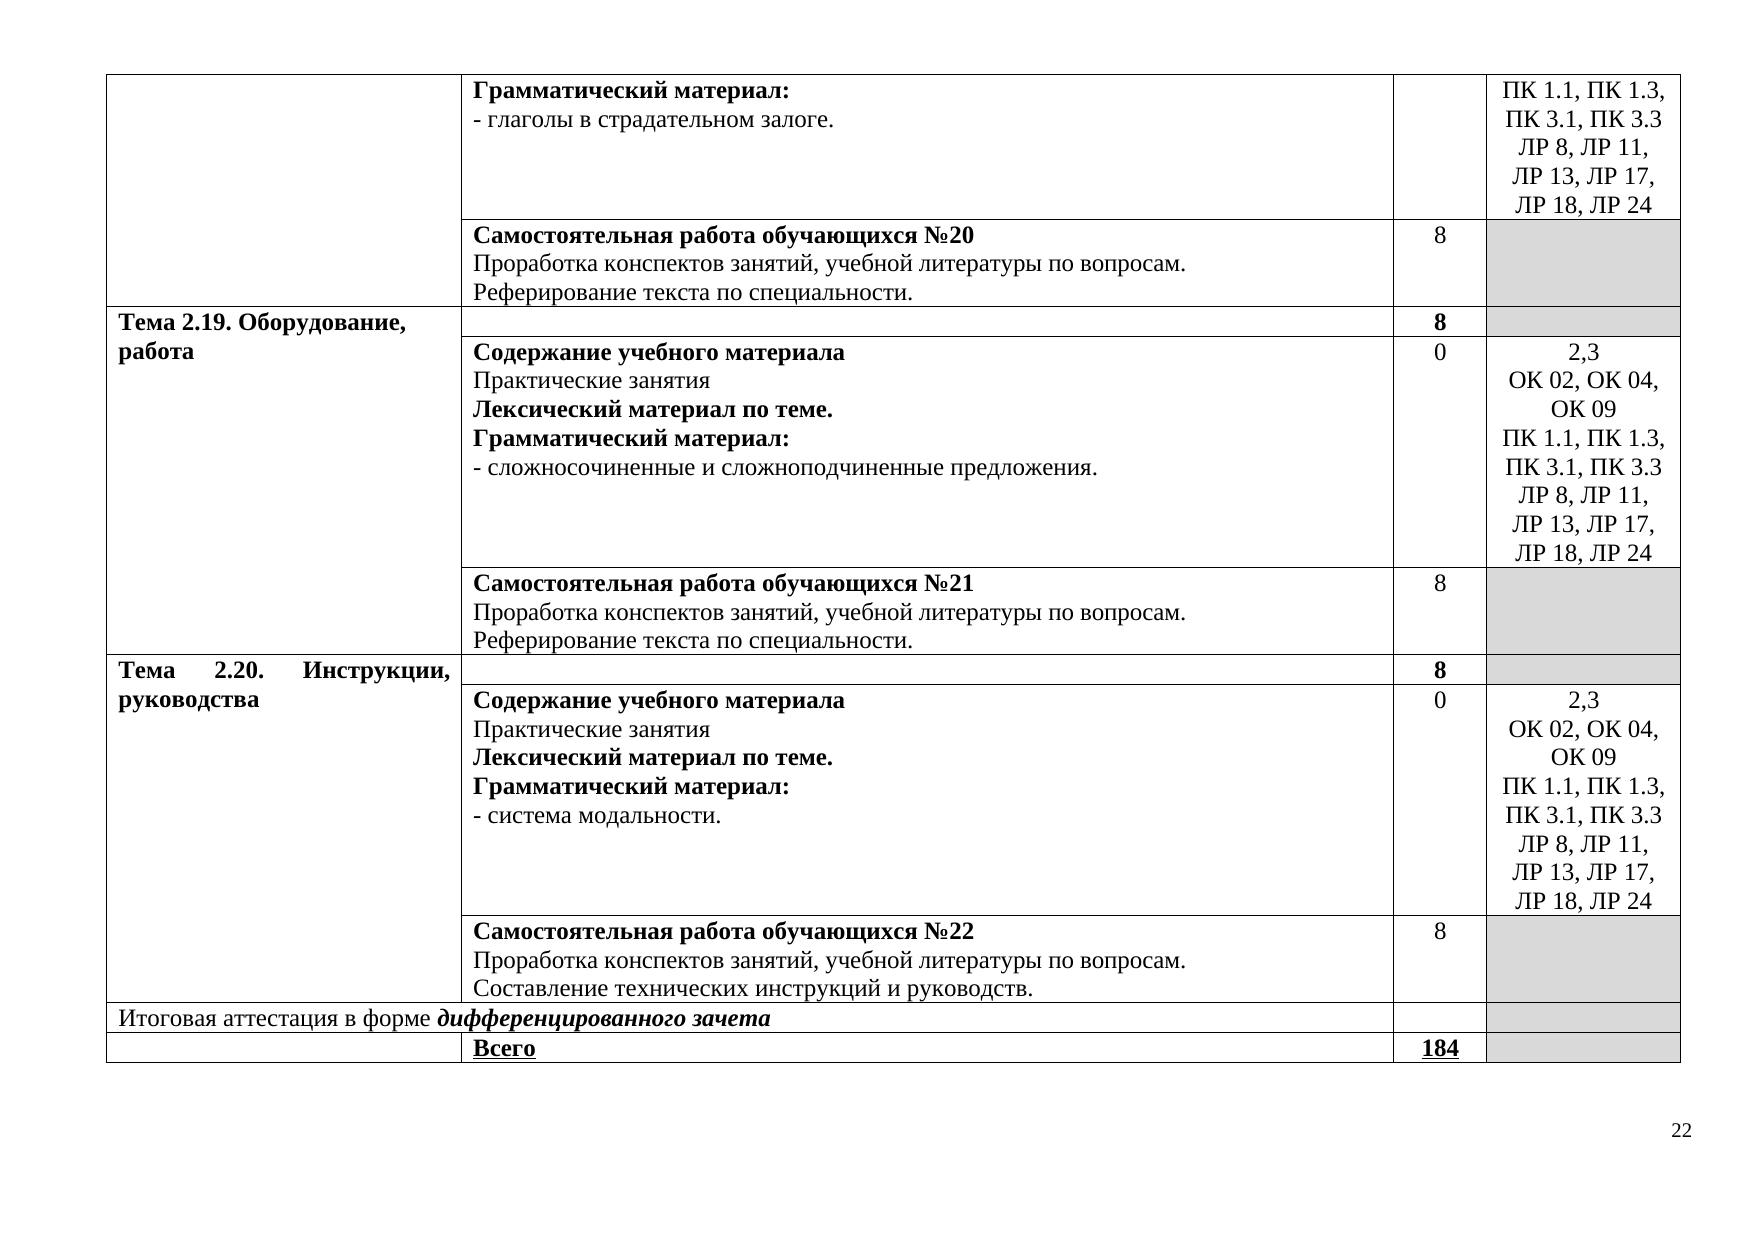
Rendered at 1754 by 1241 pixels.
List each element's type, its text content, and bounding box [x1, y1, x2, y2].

table_cell [1487, 1033, 1680, 1062]
table_cell 2,3 ОК 02, ОК 04, ОК 09 ПК 1.1, ПК 1.3, ПК 3.1, ПК 3.3 ЛР 8, ЛР 11, ЛР 13, ЛР 17, ЛР 18, ЛР 24 [1487, 337, 1680, 567]
table_cell 8 [1394, 655, 1486, 684]
table_cell [1487, 655, 1680, 684]
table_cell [1487, 75, 1680, 219]
table_cell [1487, 1003, 1680, 1032]
table_cell [462, 307, 1393, 336]
table_cell [1394, 1003, 1486, 1032]
table_cell Тема 2.19. Оборудование, работа [107, 307, 461, 654]
table_cell Самостоятельная работа обучающихся №20 Проработка конспектов занятий, учебной литературы по вопросам. Реферирование текста по специальности. [462, 220, 1393, 306]
table_cell [1487, 220, 1680, 306]
table_cell [1487, 916, 1680, 1002]
table_cell Содержание учебного материала Практические занятия Лексический материал по теме. Грамматический материал: - система модальности. [462, 685, 1393, 915]
table_cell 8 [1394, 220, 1486, 306]
table_cell [1487, 568, 1680, 654]
table_cell 2,3 ОК 02, ОК 04, ОК 09 ПК 1.1, ПК 1.3, ПК 3.1, ПК 3.3 ЛР 8, ЛР 11, ЛР 13, ЛР 17, ЛР 18, ЛР 24 [1487, 685, 1680, 915]
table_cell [462, 75, 1393, 219]
table_cell Самостоятельная работа обучающихся №22 Проработка конспектов занятий, учебной литературы по вопросам. Составление технических инструкций и руководств. [462, 916, 1393, 1002]
table_cell Тема 2.20. Инструкции, руководства [107, 655, 461, 1002]
table_cell 184 [1394, 1033, 1486, 1062]
table_cell 0 [1394, 685, 1486, 915]
table_cell [462, 655, 1393, 684]
table_cell Самостоятельная работа обучающихся №21 Проработка конспектов занятий, учебной литературы по вопросам. Реферирование текста по специальности. [462, 568, 1393, 654]
table_cell Содержание учебного материала Практические занятия Лексический материал по теме. Грамматический материал: - сложносочиненные и сложноподчиненные предложения. [462, 337, 1393, 567]
table_cell 8 [1394, 307, 1486, 336]
table_cell [1487, 307, 1680, 336]
table_cell Итоговая аттестация в форме дифференцированного зачета [107, 1003, 1393, 1032]
table_cell [107, 1033, 461, 1062]
table_cell 0 [1394, 337, 1486, 567]
table_cell 8 [1394, 916, 1486, 1002]
table_cell Всего [462, 1033, 1393, 1062]
table_cell 0 [1394, 75, 1486, 219]
table_cell 8 [1394, 568, 1486, 654]
